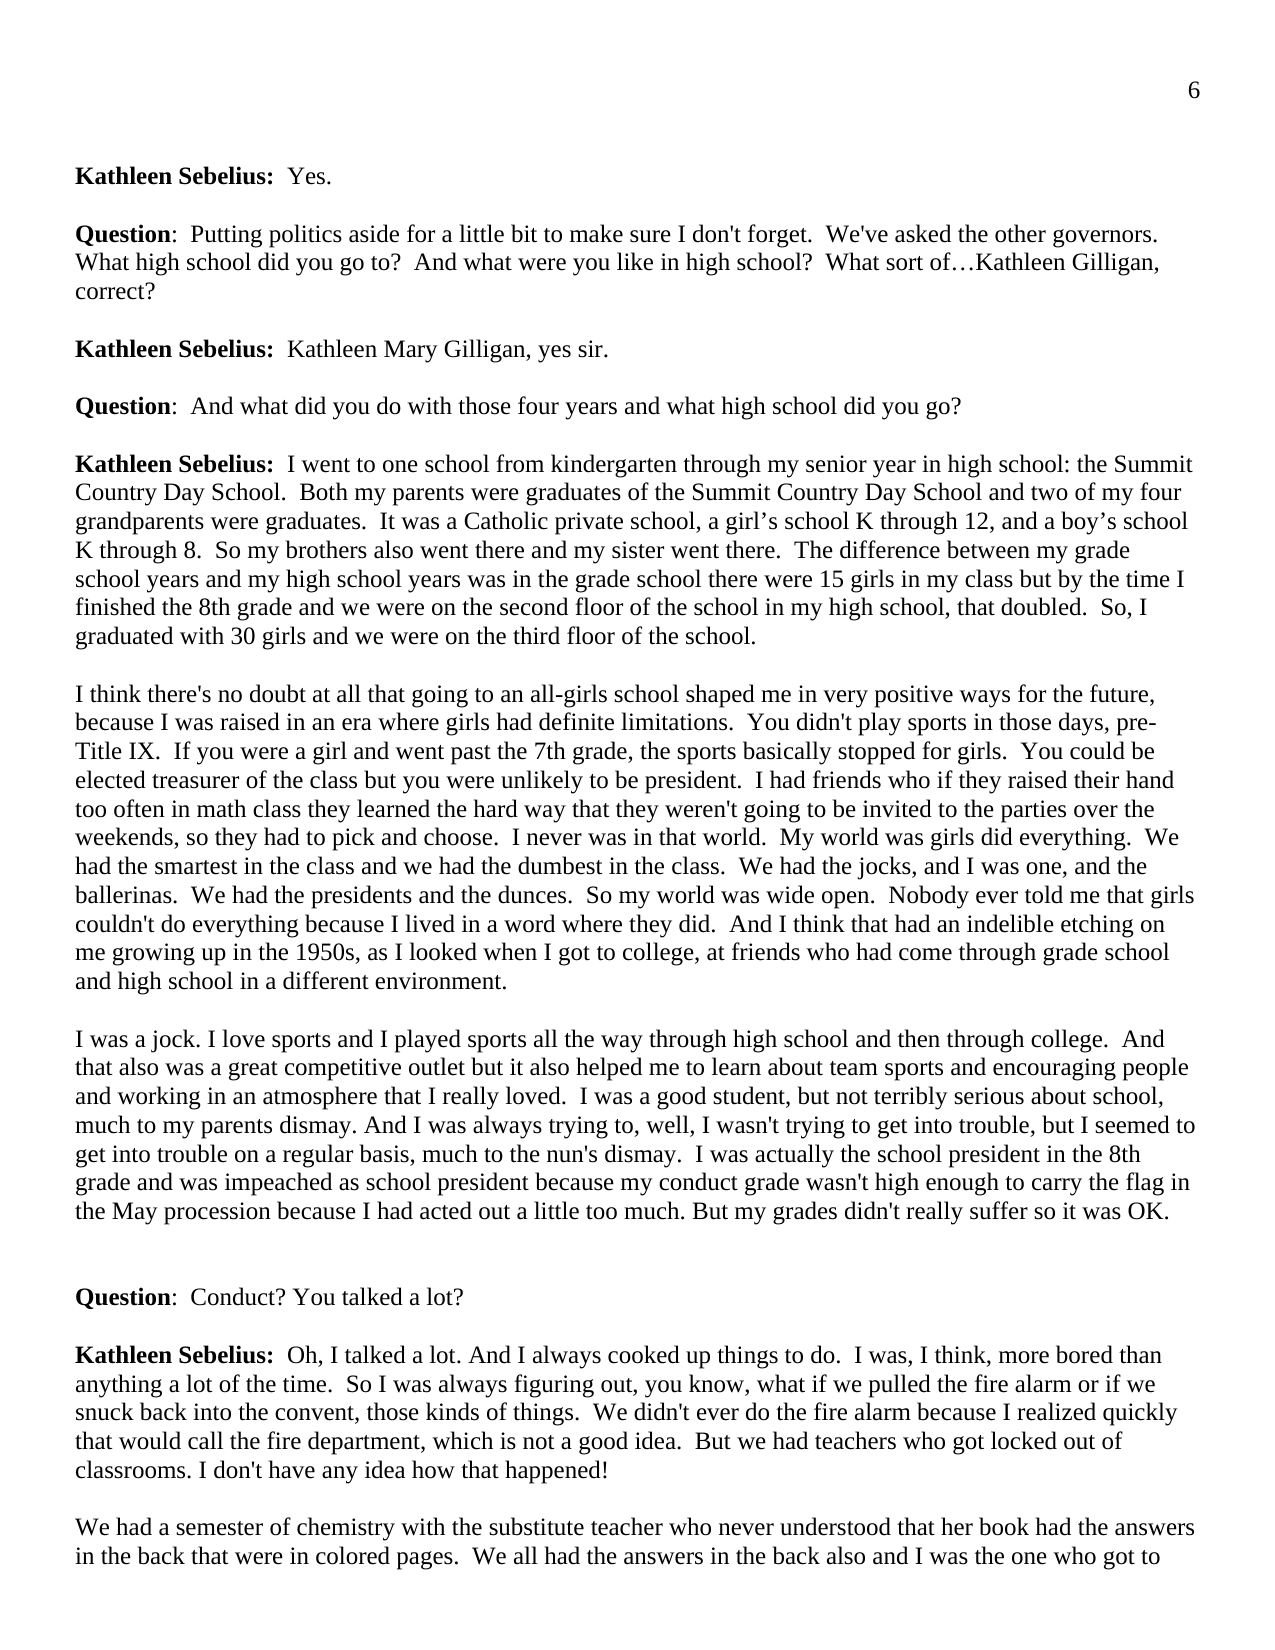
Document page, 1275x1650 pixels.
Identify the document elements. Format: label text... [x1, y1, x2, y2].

text Question: Putting politics aside for a little bit to make sure I don't forget. We've asked the other governors. What high school did you go to? And what were you like in high school? What sort of…Kathleen Gilligan, correct? [75, 219, 1200, 305]
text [75, 1512, 1200, 1570]
text I was a jock. I love sports and I played sports all the way through high school and then through college. And that also was a great competitive outlet but it also helped me to learn about team sports and encouraging people and working in an atmosphere that I really loved. I was a good student, but not terribly serious about school, much to my parents dismay. And I was always trying to, well, I wasn't trying to get into trouble, but I seemed to get into trouble on a regular basis, much to the nun's dismay. I was actually the school president in the 8th grade and was impeached as school president because my conduct grade wasn't high enough to carry the flag in the May procession because I had acted out a little too much. But my grades didn't really suffer so it was OK. [75, 1024, 1200, 1225]
text Kathleen Sebelius: Kathleen Mary Gilligan, yes sir. [75, 334, 1200, 362]
text I think there's no doubt at all that going to an all-girls school shaped me in very positive ways for the future, because I was raised in an era where girls had definite limitations. You didn't play sports in those days, pre-Title IX. If you were a girl and went past the 7th grade, the sports basically stopped for girls. You could be elected treasurer of the class but you were unlikely to be president. I had friends who if they raised their hand too often in math class they learned the hard way that they weren't going to be invited to the parties over the weekends, so they had to pick and choose. I never was in that world. My world was girls did everything. We had the smartest in the class and we had the dumbest in the class. We had the jocks, and I was one, and the ballerinas. We had the presidents and the dunces. So my world was wide open. Nobody ever told me that girls couldn't do everything because I lived in a word where they did. And I think that had an indelible etching on me growing up in the 1950s, as I looked when I got to college, at friends who had come through grade school and high school in a different environment. [75, 679, 1200, 995]
text Kathleen Sebelius: Oh, I talked a lot. And I always cooked up things to do. I was, I think, more bored than anything a lot of the time. So I was always figuring out, you know, what if we pulled the fire alarm or if we snuck back into the convent, those kinds of things. We didn't ever do the fire alarm because I realized quickly that would call the fire department, which is not a good idea. But we had teachers who got locked out of classrooms. I don't have any idea how that happened! [75, 1340, 1200, 1484]
text Kathleen Sebelius: I went to one school from kindergarten through my senior year in high school: the Summit Country Day School. Both my parents were graduates of the Summit Country Day School and two of my four grandparents were graduates. It was a Catholic private school, a girl’s school K through 12, and a boy’s school K through 8. So my brothers also went there and my sister went there. The difference between my grade school years and my high school years was in the grade school there were 15 girls in my class but by the time I finished the 8th grade and we were on the second floor of the school in my high school, that doubled. So, I graduated with 30 girls and we were on the third floor of the school. [75, 449, 1200, 650]
text Question: And what did you do with those four years and what high school did you go? [75, 391, 1200, 420]
text Kathleen Sebelius: Yes. [75, 161, 1200, 190]
text Question: Conduct? You talked a lot? [75, 1282, 1200, 1311]
